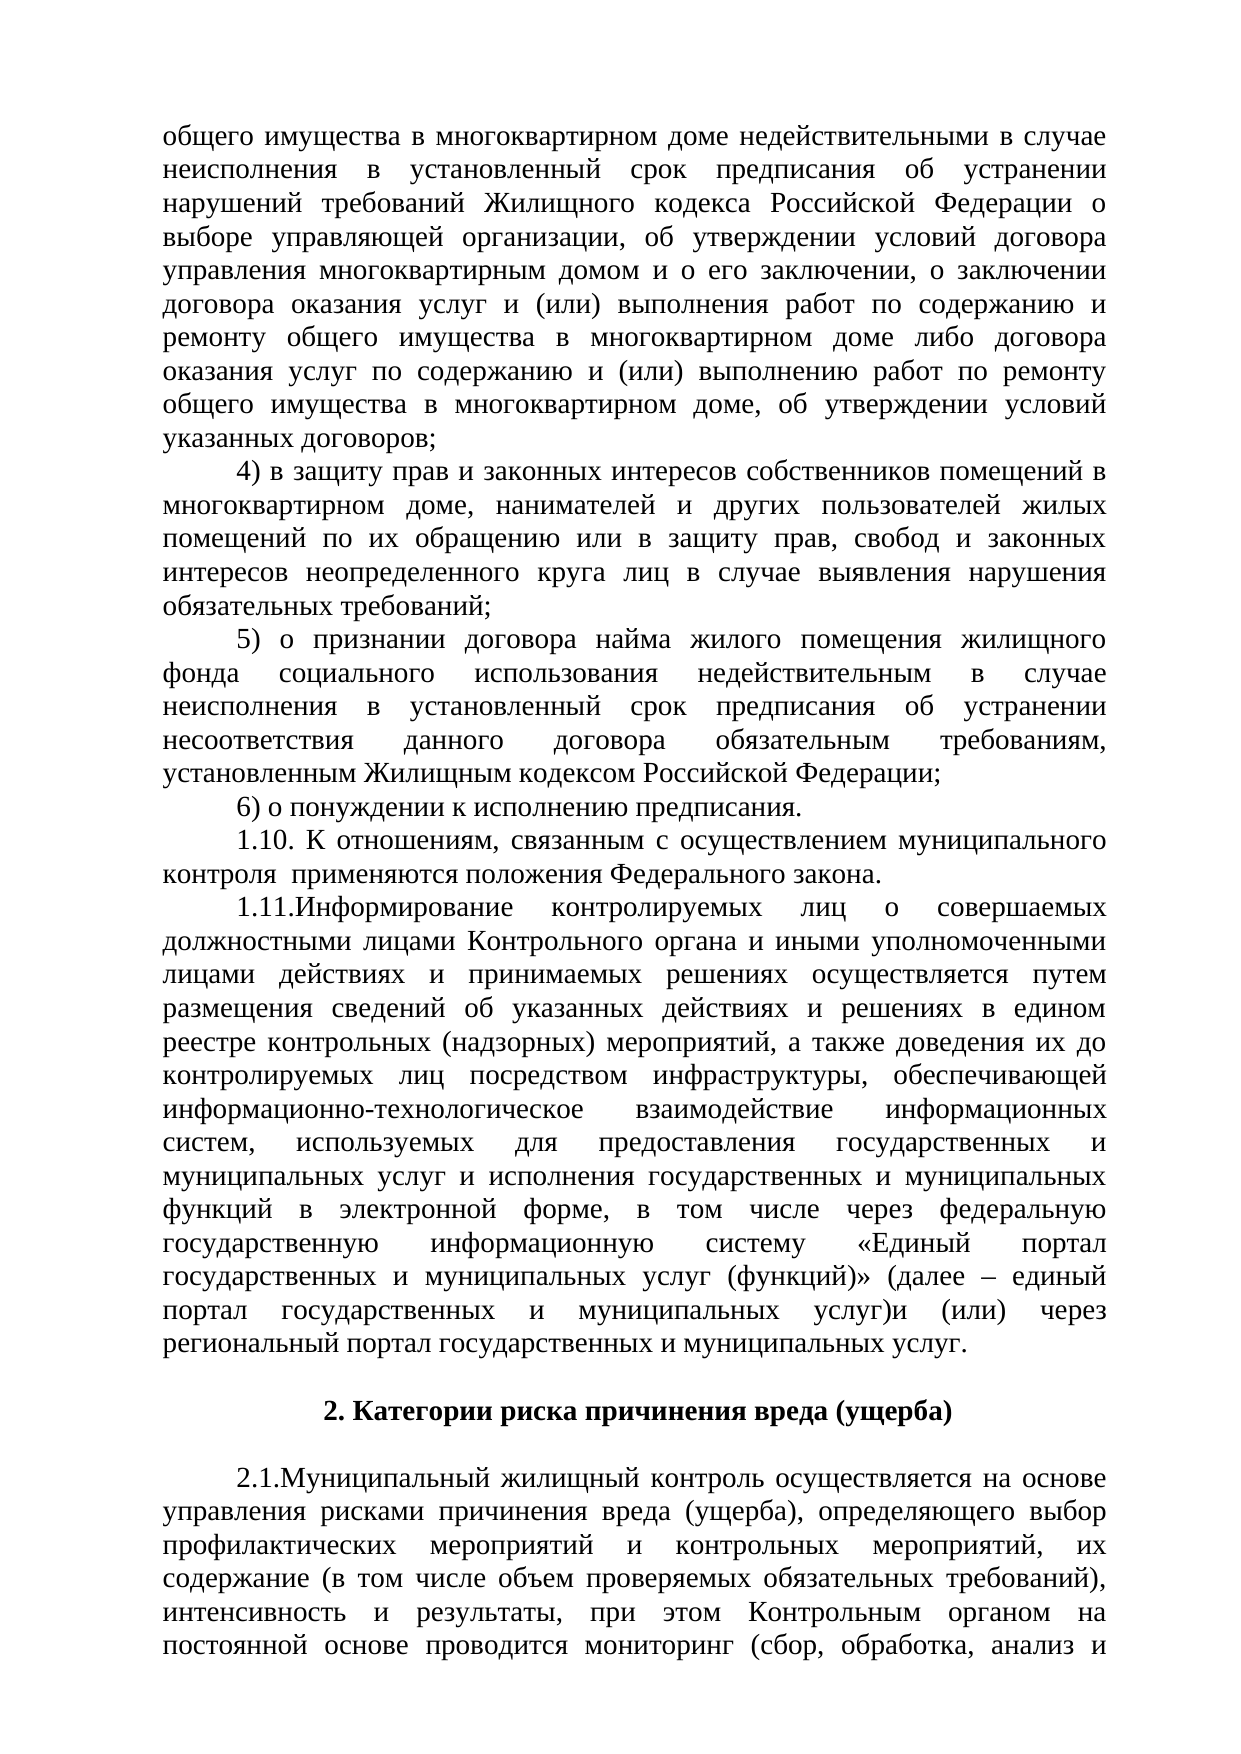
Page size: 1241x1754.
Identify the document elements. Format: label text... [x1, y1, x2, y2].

text 6) о понуждении к исполнению предписания. [162, 789, 1107, 822]
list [162, 1460, 1107, 1661]
text 4) в защиту прав и законных интересов собственников помещений в многоквартирном доме, нанимателей и других пользователей жилых помещений по их обращению или в защиту прав, свобод и законных интересов неопределенного круга лиц в случае выявления нарушения обязательных требований; [162, 453, 1107, 621]
text 1.11.Информирование контролируемых лиц о совершаемых должностными лицами Контрольного органа и иными уполномоченными лицами действиях и принимаемых решениях осуществляется путем размещения сведений об указанных действиях и решениях в едином реестре контрольных (надзорных) мероприятий, а также доведения их до контролируемых лиц посредством инфраструктуры, обеспечивающей информационно-технологическое взаимодействие информационных систем, используемых для предоставления государственных и муниципальных услуг и исполнения государственных и муниципальных функций в электронной форме, в том числе через федеральную государственную информационную систему «Единый портал государственных и муниципальных услуг (функций)» (далее – единый портал государственных и муниципальных услуг)и (или) через региональный портал государственных и муниципальных услуг. [162, 889, 1107, 1359]
text 1.10. К отношениям, связанным с осуществлением муниципального контроля применяются положения Федерального закона. [162, 822, 1107, 889]
title 2. Категории риска причинения вреда (ущерба) [323, 1393, 1107, 1426]
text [162, 118, 1107, 453]
text 5) о признании договора найма жилого помещения жилищного фонда социального использования недействительным в случае неисполнения в установленный срок предписания об устранении несоответствия данного договора обязательным требованиям, установленным Жилищным кодексом Российской Федерации; [162, 621, 1107, 789]
